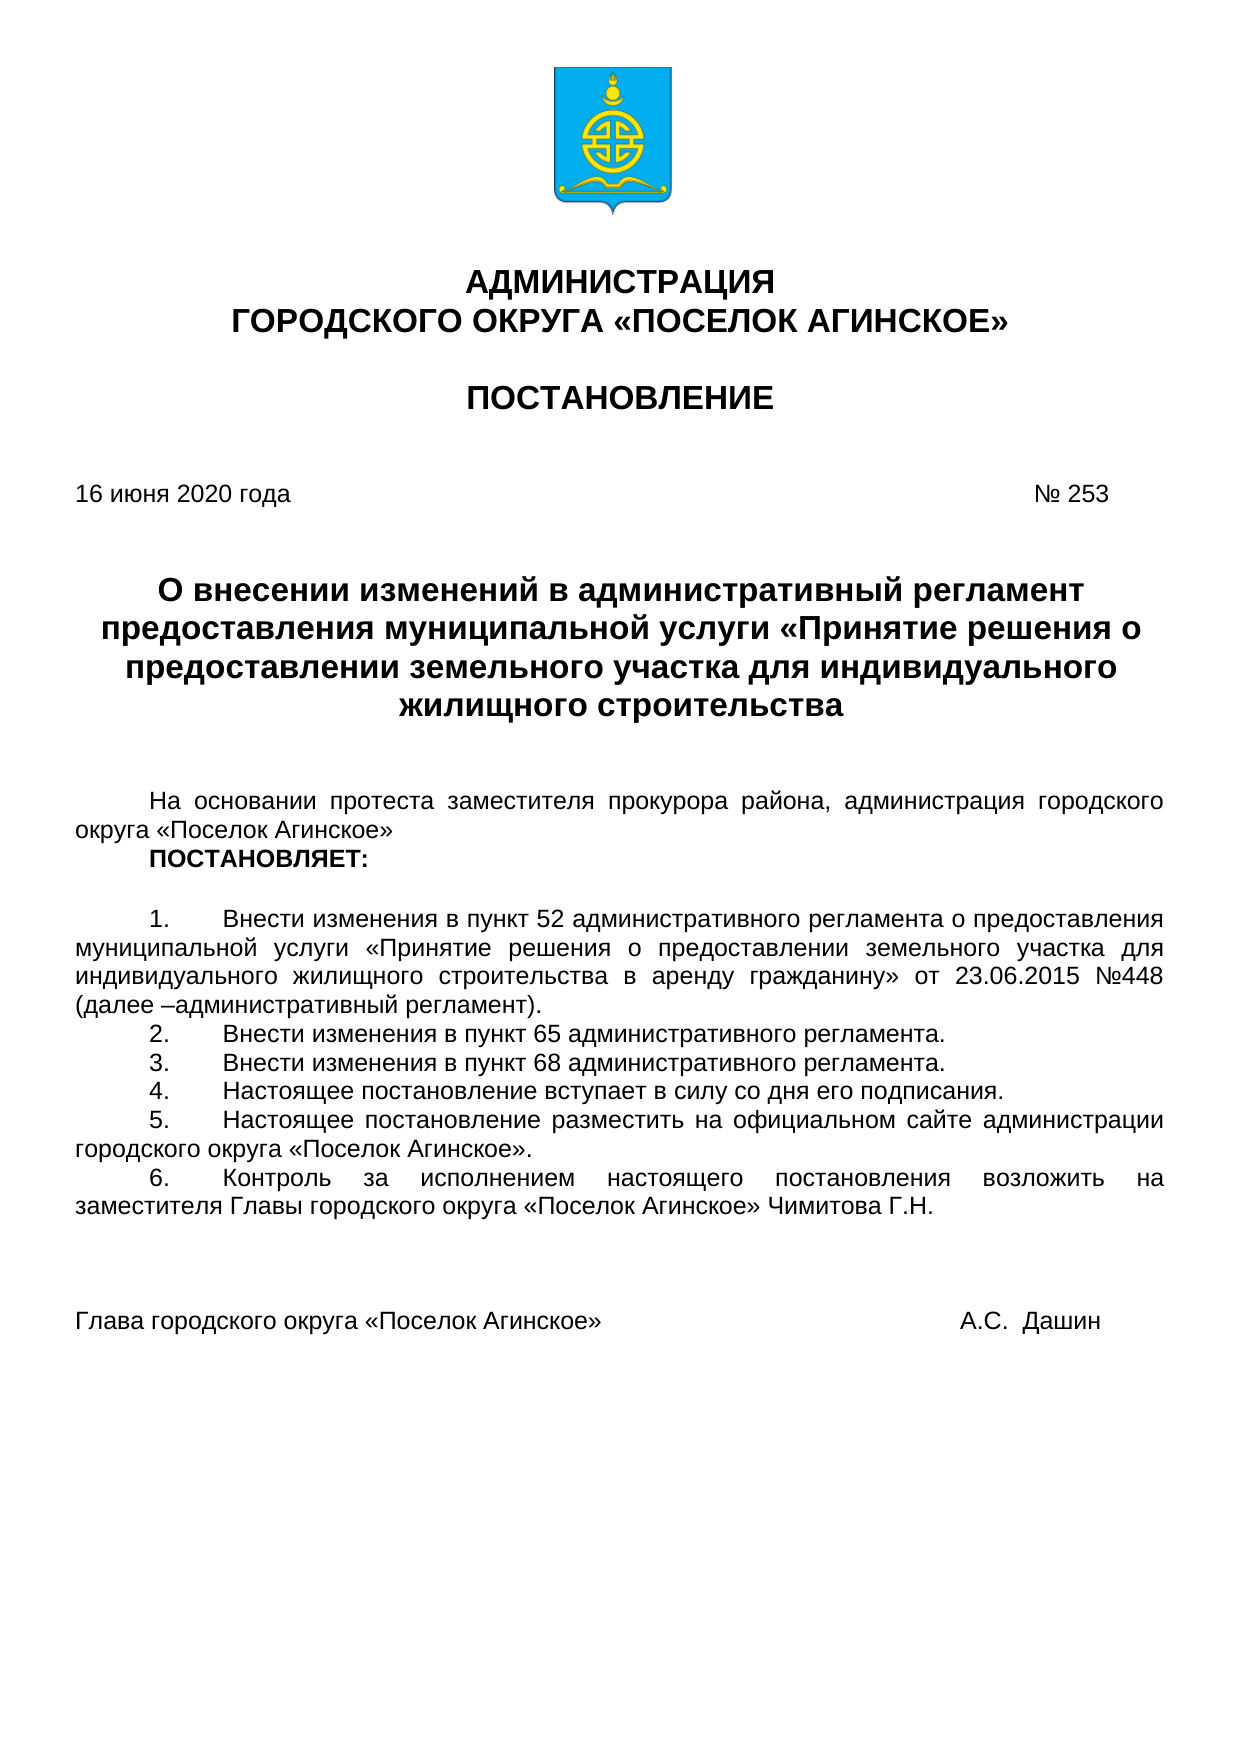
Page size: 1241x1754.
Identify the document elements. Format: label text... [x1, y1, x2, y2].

text 4. Настоящее постановление вступает в силу со дня его подписания. [75, 1076, 1165, 1105]
text ПОСТАНОВЛЕНИЕ [75, 378, 1165, 416]
picture [582, 110, 644, 173]
picture [554, 191, 672, 215]
text Глава городского округа «Поселок Агинское» А.С. Дашин [75, 1306, 1165, 1335]
text 2. Внести изменения в пункт 65 административного регламента. [75, 1019, 1165, 1047]
text 1. Внести изменения в пункт 52 административного регламента о предоставления муниципальной услуги «Принятие решения о предоставлении земельного участка для индивидуального жилищного строительства в аренду гражданину» от 23.06.2015 №448 (далее –административный регламент). [75, 904, 1165, 1019]
text ПОСТАНОВЛЯЕТ: [75, 844, 1165, 872]
picture [559, 186, 569, 192]
text 6. Контроль за исполнением настоящего постановления возложить на заместителя Главы городского округа «Поселок Агинское» Чимитова Г.Н. [75, 1162, 1165, 1220]
picture [603, 74, 623, 105]
text 5. Настоящее постановление разместить на официальном сайте администрации городского округа «Поселок Агинское». [75, 1105, 1165, 1162]
picture [657, 186, 667, 192]
text АДМИНИСТРАЦИЯ [75, 262, 1165, 301]
text 3. Внести изменения в пункт 68 административного регламента. [75, 1047, 1165, 1076]
picture [573, 177, 651, 188]
text ГОРОДСКОГО ОКРУГА «ПОСЕЛОК АГИНСКОЕ» [75, 301, 1165, 339]
text 16 июня 2020 года № 253 [75, 479, 1165, 507]
text На основании протеста заместителя прокурора района, администрация городского округа «Поселок Агинское» [75, 786, 1165, 844]
text О внесении изменений в административный регламент предоставления муниципальной услуги «Принятие решения о предоставлении земельного участка для индивидуального жилищного строительства [75, 570, 1168, 724]
